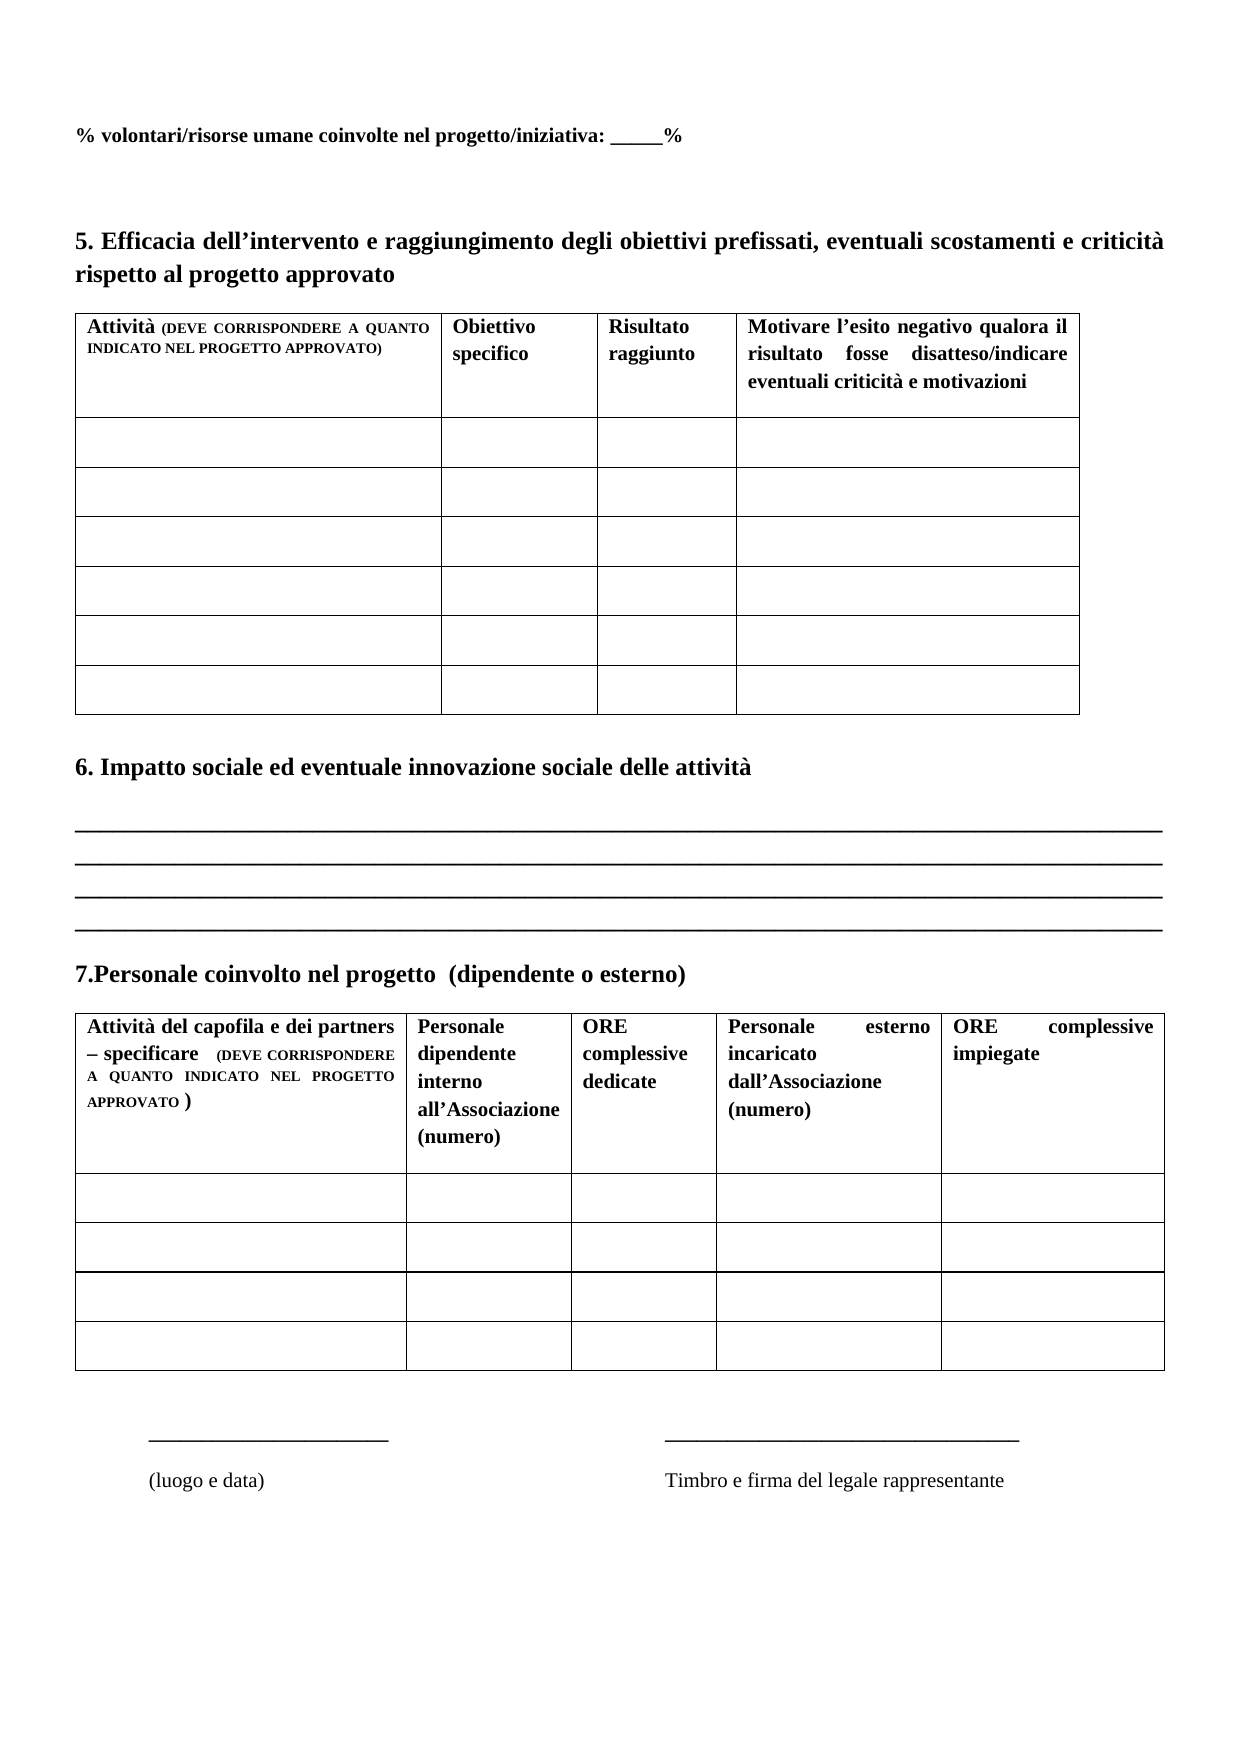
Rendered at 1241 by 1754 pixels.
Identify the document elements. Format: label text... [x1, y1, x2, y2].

table_cell [598, 567, 736, 615]
table_cell [76, 666, 441, 714]
table_header ORE complessive dedicate [572, 1014, 716, 1172]
table_cell [717, 1174, 941, 1222]
table_cell [442, 616, 597, 665]
table_header Risultato raggiunto [598, 314, 736, 417]
table_cell [942, 1273, 1164, 1321]
table_header Personale dipendente interno all’Associazione (numero) [407, 1014, 571, 1172]
table_cell [442, 666, 597, 714]
table_cell [407, 1273, 571, 1321]
table_cell [942, 1223, 1164, 1271]
table_header Motivare l’esito negativo qualora il risultato fosse disatteso/indicare eventuali criticità e motivazioni [737, 314, 1079, 417]
table_cell [942, 1322, 1164, 1370]
table_cell [942, 1174, 1164, 1222]
table_header ORE complessive impiegate [942, 1014, 1164, 1172]
table_cell [76, 616, 441, 665]
table_cell [737, 616, 1079, 665]
table_header Attività (DEVE CORRISPONDERE A QUANTO INDICATO NEL PROGETTO APPROVATO) [76, 314, 441, 417]
table_cell [76, 1223, 406, 1271]
table_cell [76, 1174, 406, 1222]
table_cell [572, 1322, 716, 1370]
table_cell [407, 1174, 571, 1222]
table_cell [598, 666, 736, 714]
table_cell [737, 468, 1079, 516]
table_cell [737, 567, 1079, 615]
table_cell [737, 666, 1079, 714]
table_cell [407, 1322, 571, 1370]
table_cell [572, 1174, 716, 1222]
table_cell [598, 616, 736, 665]
table_cell [442, 468, 597, 516]
table_cell [76, 517, 441, 566]
table_cell [717, 1273, 941, 1321]
table_cell [598, 517, 736, 566]
table_header Obiettivo specifico [442, 314, 597, 417]
text _______________________ __________________________________ [75, 1420, 1165, 1444]
table_cell [737, 418, 1079, 467]
list ____________________________________________________________________________________________________________________________________________________________________________________________________________________________________________________________________________________________________________________________________________________________ [75, 806, 1165, 934]
table_cell [737, 517, 1079, 566]
table_cell [598, 468, 736, 516]
table_cell [76, 468, 441, 516]
table_cell [76, 418, 441, 467]
table_cell [572, 1273, 716, 1321]
list 5. Efficacia dell’intervento e raggiungimento degli obiettivi prefissati, eventuali scostamenti e criticità rispetto al progetto approvato [75, 226, 1165, 287]
table_cell [407, 1223, 571, 1271]
table_cell [717, 1223, 941, 1271]
table_cell [572, 1223, 716, 1271]
table_cell [717, 1322, 941, 1370]
table_header Personale esterno incaricato dall’Associazione (numero) [717, 1014, 941, 1172]
list 6. Impatto sociale ed eventuale innovazione sociale delle attività [75, 752, 1165, 781]
table_header Attività del capofila e dei partners – specificare (DEVE CORRISPONDERE A QUANTO INDICATO NEL PROGETTO APPROVATO ) [76, 1014, 406, 1172]
list 7.Personale coinvolto nel progetto (dipendente o esterno) [75, 959, 1165, 987]
table_cell [442, 418, 597, 467]
table_cell [598, 418, 736, 467]
table_cell [76, 1273, 406, 1321]
table_cell [442, 517, 597, 566]
table_cell [442, 567, 597, 615]
table_cell [76, 1322, 406, 1370]
text % volontari/risorse umane coinvolte nel progetto/iniziativa: _____% [75, 123, 1165, 147]
text (luogo e data) Timbro e firma del legale rappresentante [75, 1468, 1165, 1492]
table_cell [76, 567, 441, 615]
